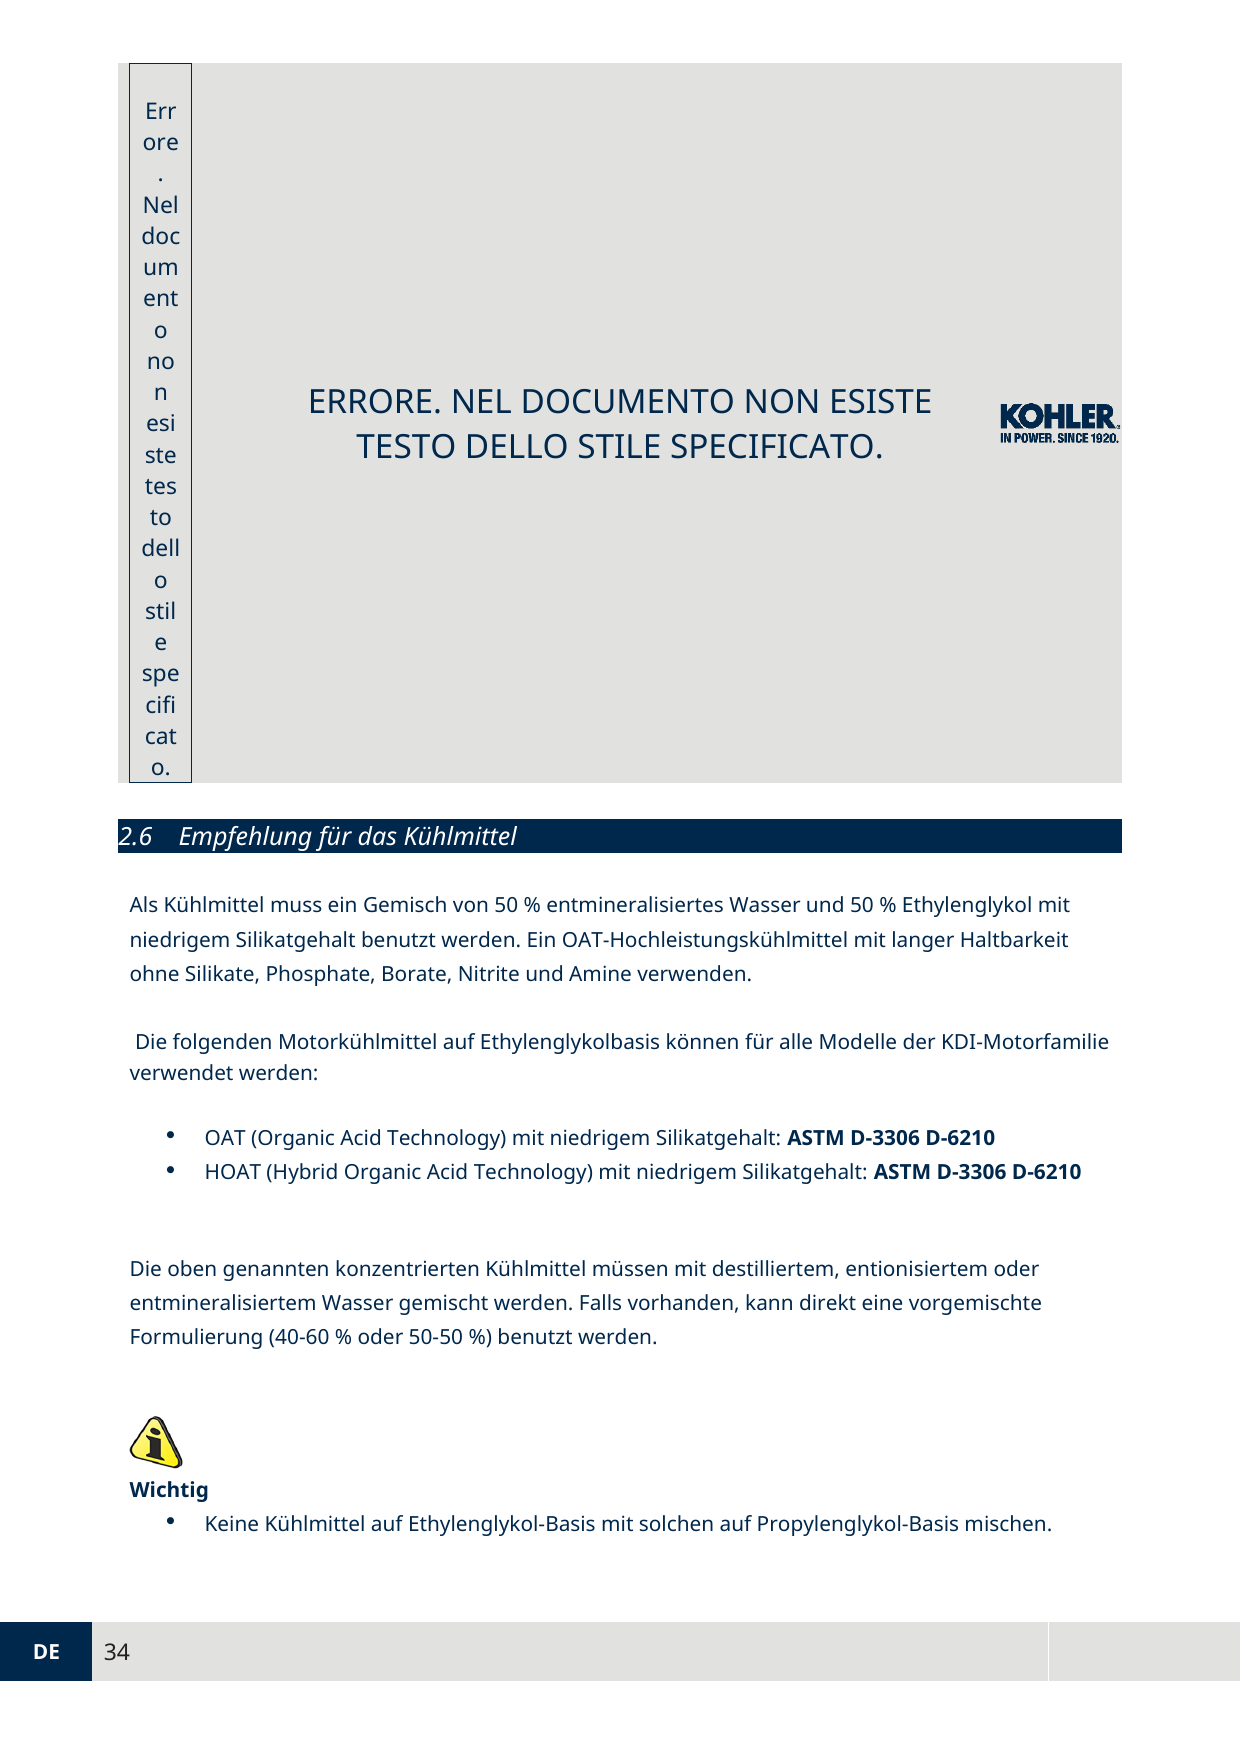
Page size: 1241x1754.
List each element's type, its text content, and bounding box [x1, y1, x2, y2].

picture [129, 1416, 183, 1469]
table_header Als Kühlmittel muss ein Gemisch von 50 % entmineralisiertes Wasser und 50 % Ethylenglykol mit niedrigem Silikatgehalt benutzt werden. Ein OAT-Hochleistungskühlmittel mit langer Haltbarkeit ohne Silikate, Phosphate, Borate, Nitrite und Amine verwenden. Die folgenden Motorkühlmittel auf Ethylenglykolbasis können für alle Modelle der KDI-Motorfamilie verwendet werden: OAT (Organic Acid Technology) mit niedrigem Silikatgehalt: ASTM D-3306 D-6210 HOAT (Hybrid Organic Acid Technology) mit niedrigem Silikatgehalt: ASTM D-3306 D-6210 Die oben genannten konzentrierten Kühlmittel müssen mit destilliertem, entionisiertem oder entmineralisiertem Wasser gemischt werden. Falls vorhanden, kann direkt eine vorgemischte Formulierung (40-60 % oder 50-50 %) benutzt werden. Wichtig Keine Kühlmittel auf Ethylenglykol-Basis mit solchen auf Propylenglykol-Basis mischen. Keine OAT-Kühlmittel mit HOAT-Kühlmitteln mischen. Die Haltbarkeit von OAT-Kühlmitteln kann sich deutlich reduzieren, wenn sie mit nitrithaltigen Kühlmitteln kontaminiert werden. Niemals Kühlmittel für Autos verwenden. Diese Kühlmittel enthalten nicht die richtigen Additive, um Hochleistungsdieselmotoren zu schützen. OAT-Kühlmittel sind bis 6 Jahre oder 6000 Betriebsstunden wartungsfrei, sofern immer das gleiche Kühlmittel in das Kühlsystem nachgefüllt wird. Keine unterschiedlichen Kühlmittel mischen. Den Zustand des Kühlmittels jährlich mit Kühlmittel-Teststreifen prüfen. HOAT-Kühlmittel sind nicht wartungsfrei und es wird empfohlen, bei der ersten Wartung SCA (Supplemental Coolant Additives) zuzusetzen. [118, 872, 1122, 1553]
picture [1000, 403, 1121, 443]
subtitle Empfehlung für das Kühlmittel [118, 819, 1122, 853]
